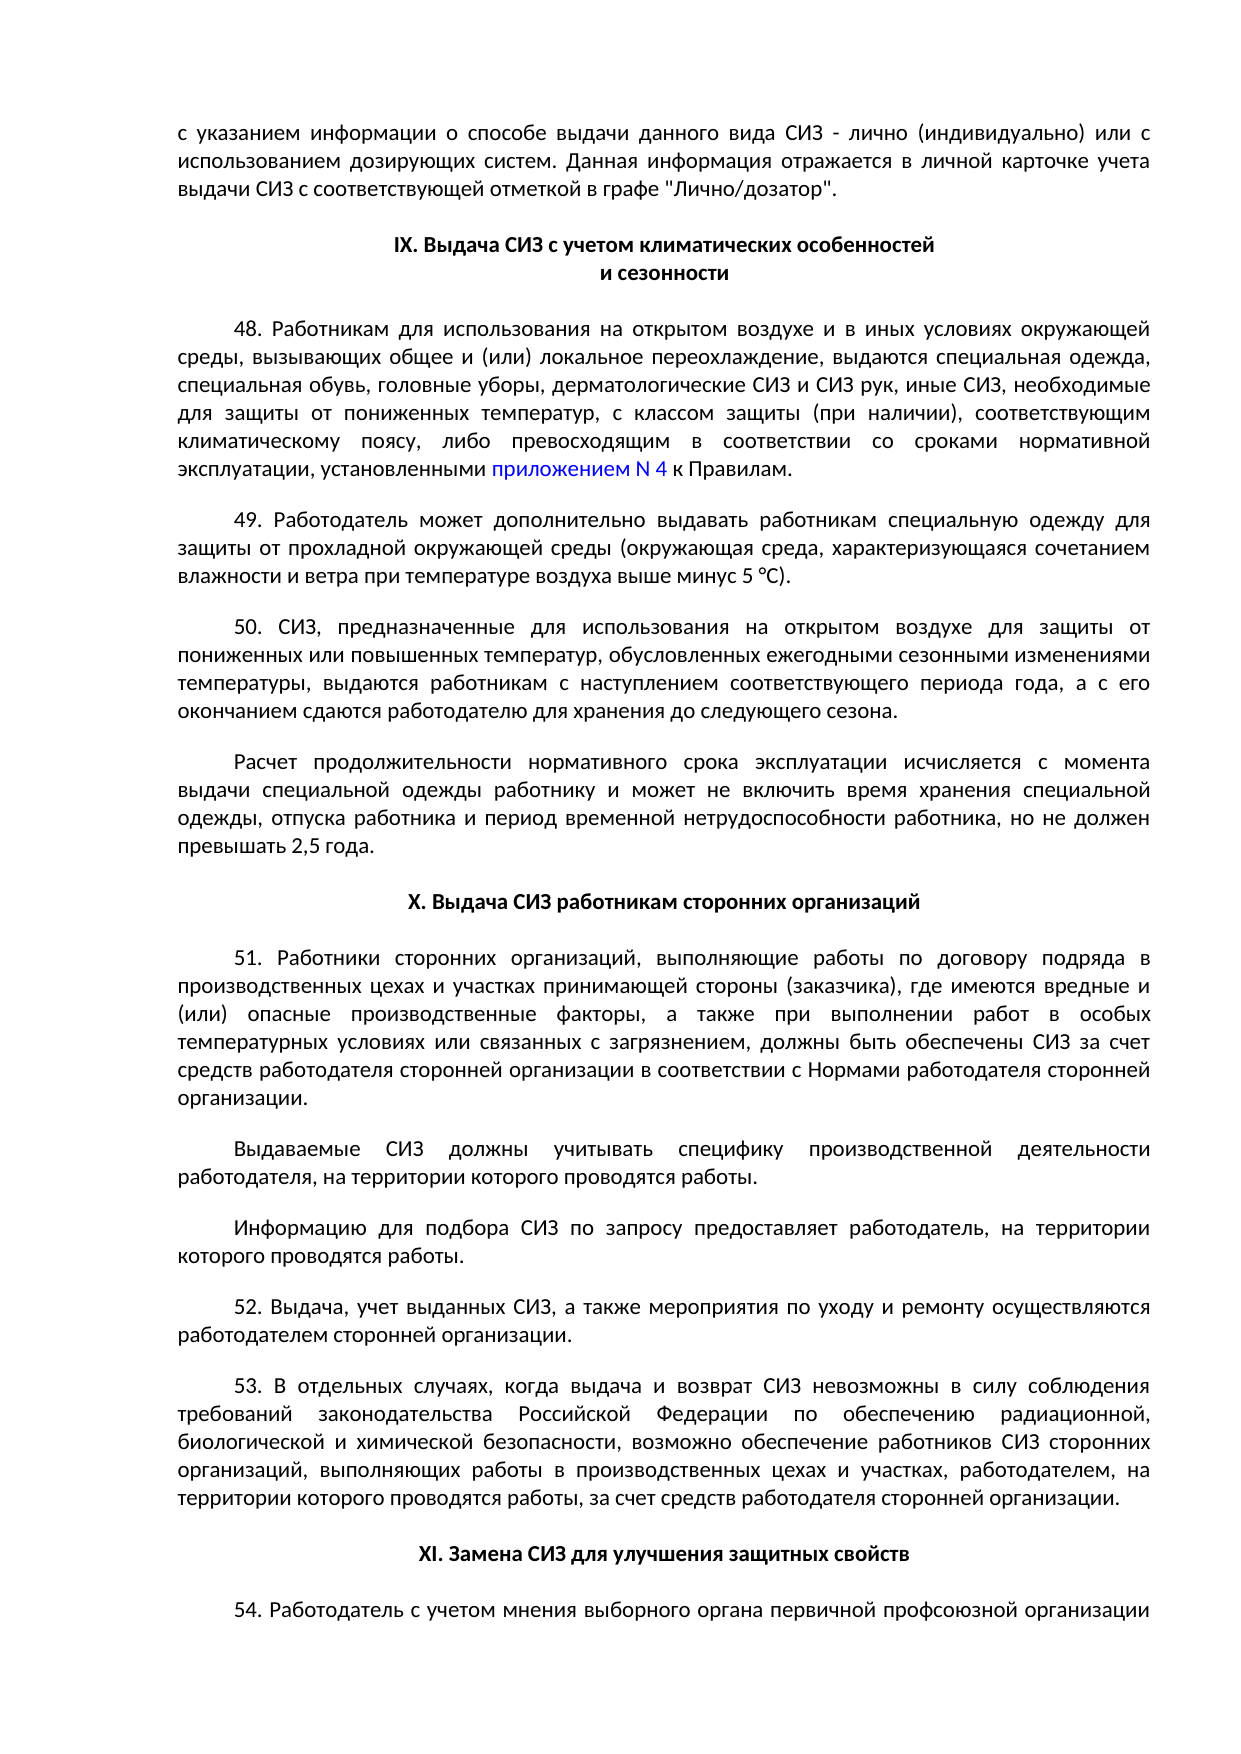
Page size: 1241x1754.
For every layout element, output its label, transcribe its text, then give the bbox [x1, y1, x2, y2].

text 50. СИЗ, предназначенные для использования на открытом воздухе для защиты от пониженных или повышенных температур, обусловленных ежегодными сезонными изменениями температуры, выдаются работникам с наступлением соответствующего периода года, а с его окончанием сдаются работодателю для хранения до следующего сезона. [177, 612, 1152, 724]
text 48. Работникам для использования на открытом воздухе и в иных условиях окружающей среды, вызывающих общее и (или) локальное переохлаждение, выдаются специальная одежда, специальная обувь, головные уборы, дерматологические СИЗ и СИЗ рук, иные СИЗ, необходимые для защиты от пониженных температур, с классом защиты (при наличии), соответствующим климатическому поясу, либо превосходящим в соответствии со сроками нормативной эксплуатации, установленными приложением N 4 к Правилам. [177, 314, 1152, 482]
title XI. Замена СИЗ для улучшения защитных свойств [177, 1539, 1152, 1567]
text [177, 1596, 1152, 1623]
text 51. Работники сторонних организаций, выполняющие работы по договору подряда в производственных цехах и участках принимающей стороны (заказчика), где имеются вредные и (или) опасные производственные факторы, а также при выполнении работ в особых температурных условиях или связанных с загрязнением, должны быть обеспечены СИЗ за счет средств работодателя сторонней организации в соответствии с Нормами работодателя сторонней организации. [177, 943, 1152, 1112]
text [177, 118, 1152, 202]
text Расчет продолжительности нормативного срока эксплуатации исчисляется с момента выдачи специальной одежды работнику и может не включить время хранения специальной одежды, отпуска работника и период временной нетрудоспособности работника, но не должен превышать 2,5 года. [177, 747, 1152, 859]
title IX. Выдача СИЗ с учетом климатических особенностей [177, 230, 1152, 258]
text Выдаваемые СИЗ должны учитывать специфику производственной деятельности работодателя, на территории которого проводятся работы. [177, 1134, 1152, 1191]
title и сезонности [177, 258, 1152, 286]
text 53. В отдельных случаях, когда выдача и возврат СИЗ невозможны в силу соблюдения требований законодательства Российской Федерации по обеспечению радиационной, биологической и химической безопасности, возможно обеспечение работников СИЗ сторонних организаций, выполняющих работы в производственных цехах и участках, работодателем, на территории которого проводятся работы, за счет средств работодателя сторонней организации. [177, 1371, 1152, 1511]
text 52. Выдача, учет выданных СИЗ, а также мероприятия по уходу и ремонту осуществляются работодателем сторонней организации. [177, 1292, 1152, 1348]
text Информацию для подбора СИЗ по запросу предоставляет работодатель, на территории которого проводятся работы. [177, 1213, 1152, 1269]
title X. Выдача СИЗ работникам сторонних организаций [177, 887, 1152, 915]
text 49. Работодатель может дополнительно выдавать работникам специальную одежду для защиты от прохладной окружающей среды (окружающая среда, характеризующаяся сочетанием влажности и ветра при температуре воздуха выше минус 5 °C). [177, 505, 1152, 589]
